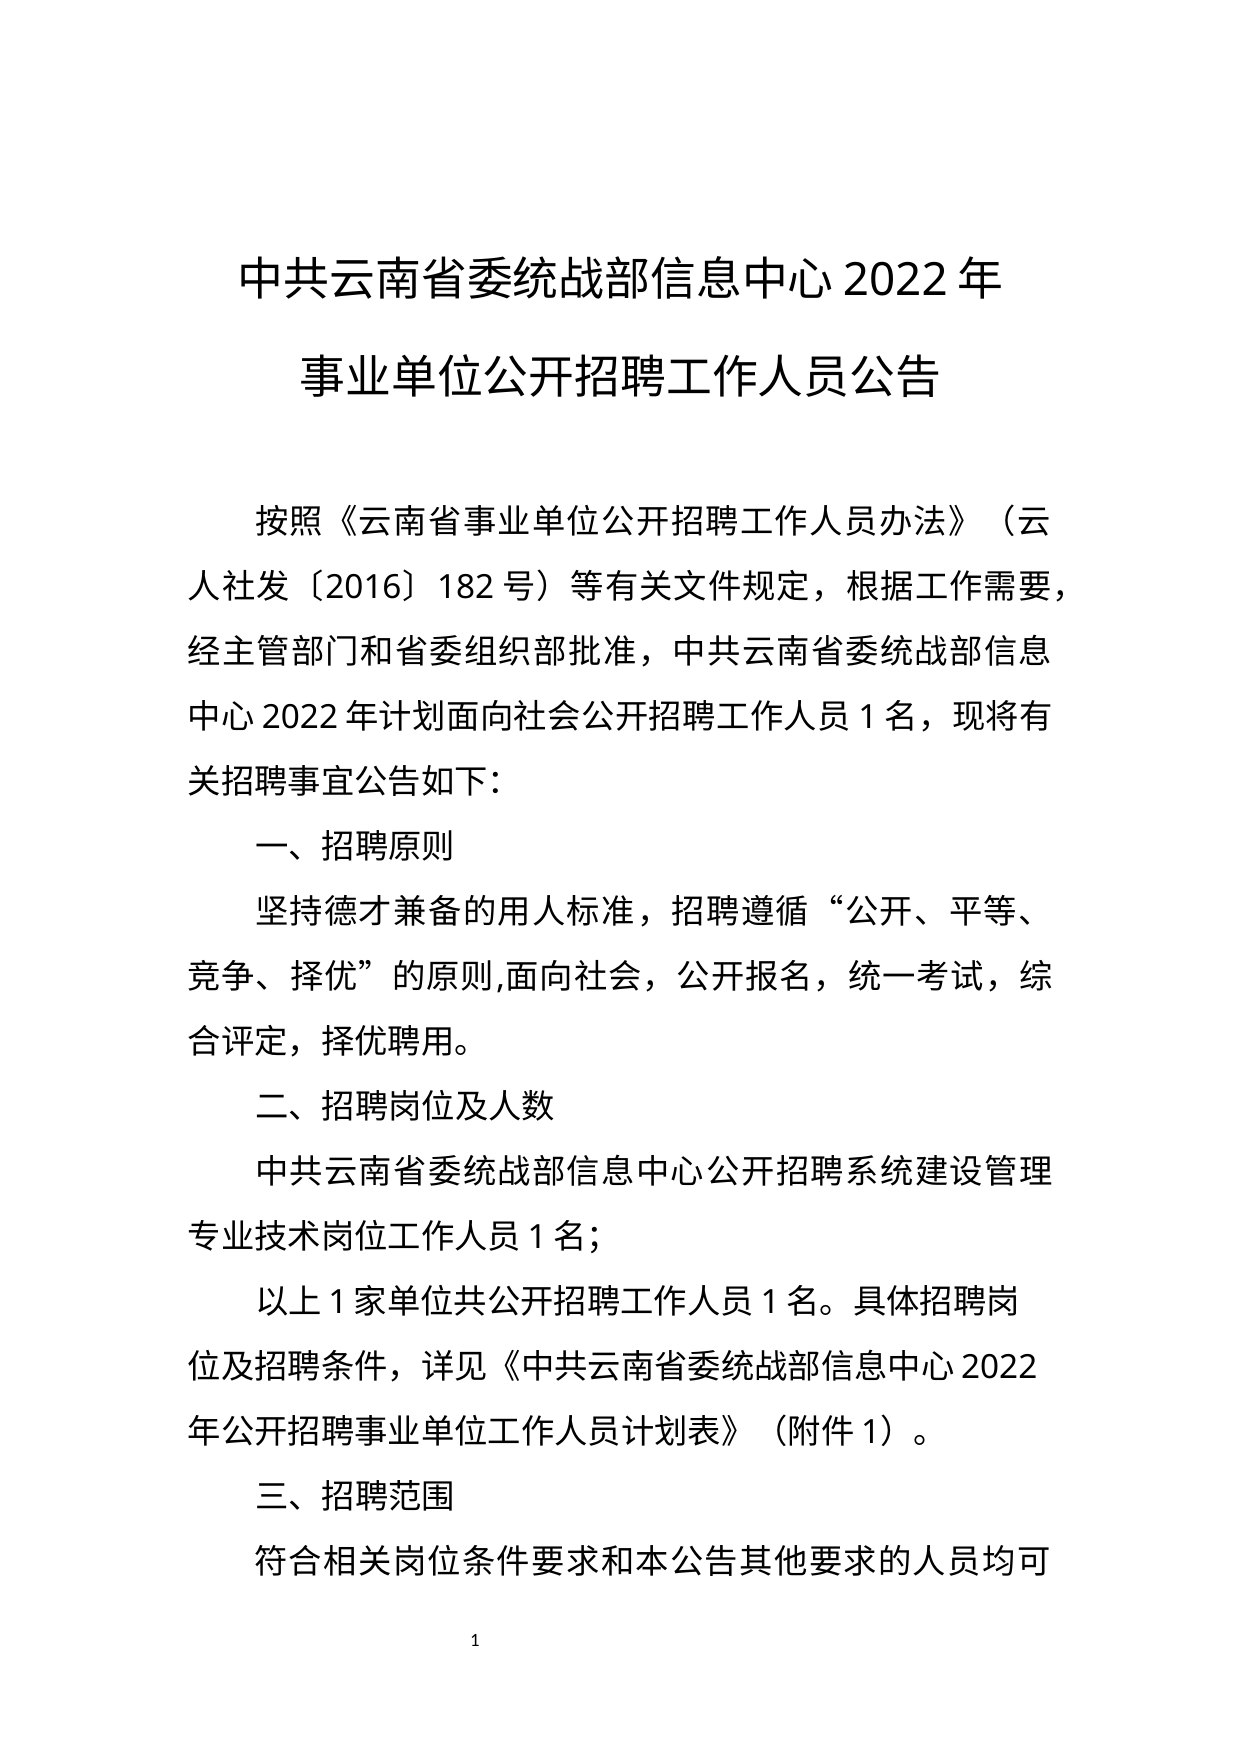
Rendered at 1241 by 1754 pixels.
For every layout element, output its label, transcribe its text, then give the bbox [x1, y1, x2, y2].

text 一、招聘原则 [187, 812, 1053, 877]
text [187, 1527, 1053, 1592]
text 事业单位公开招聘工作人员公告 [187, 324, 1053, 422]
text 中共云南省委统战部信息中心公开招聘系统建设管理专业技术岗位工作人员1名； [187, 1137, 1053, 1267]
text 中共云南省委统战部信息中心2022年 [187, 227, 1053, 324]
list 招聘范围 [187, 1462, 1053, 1527]
text 按照《云南省事业单位公开招聘工作人员办法》（云人社发〔2016〕182号）等有关文件规定，根据工作需要，经主管部门和省委组织部批准，中共云南省委统战部信息中心2022年计划面向社会公开招聘工作人员1名，现将有关招聘事宜公告如下： [187, 487, 1053, 812]
text 坚持德才兼备的用人标准，招聘遵循“公开、平等、竞争、择优”的原则,面向社会，公开报名，统一考试，综合评定，择优聘用。 [187, 877, 1053, 1072]
text 二、招聘岗位及人数 [187, 1072, 1053, 1137]
text 以上1家单位共公开招聘工作人员1名。具体招聘岗位及招聘条件，详见《中共云南省委统战部信息中心2022年公开招聘事业单位工作人员计划表》（附件1）。 [187, 1267, 1053, 1462]
